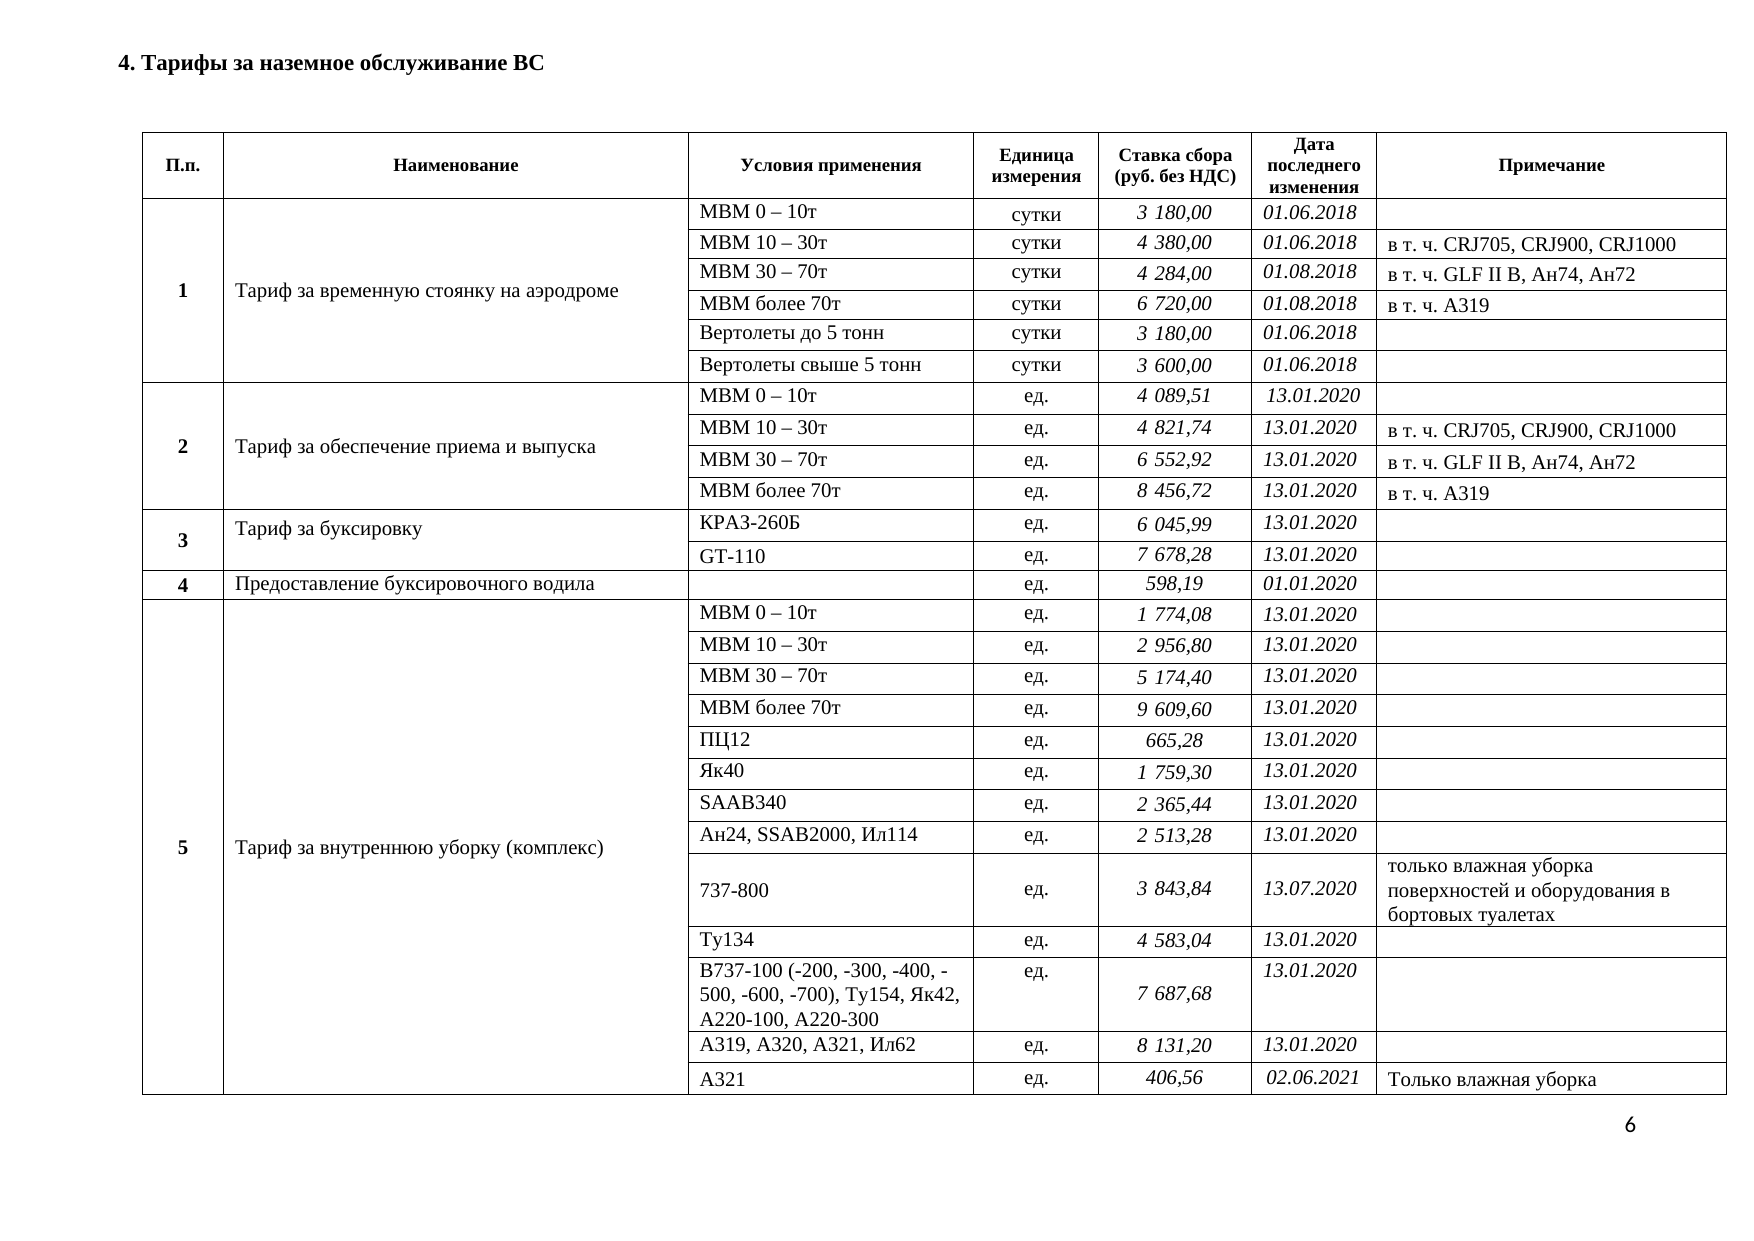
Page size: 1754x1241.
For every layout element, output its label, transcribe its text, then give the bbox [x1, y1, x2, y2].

table_cell [689, 571, 973, 599]
table_cell ед. [974, 759, 1098, 789]
table_cell 01.08.2018 [1252, 259, 1376, 290]
table_cell Ан24, SSAB2000, Ил114 [689, 822, 973, 852]
table_cell ед. [974, 571, 1098, 599]
table_cell [1377, 822, 1726, 852]
table_cell [1377, 790, 1726, 821]
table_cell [1377, 1063, 1726, 1094]
subtitle 4. Тарифы за наземное обслуживание ВС [118, 48, 1636, 75]
table_cell ед. [974, 632, 1098, 662]
table_cell 02.06.2021 [1252, 1063, 1376, 1094]
table_cell 4 089,51 [1099, 383, 1251, 414]
table_cell [1377, 958, 1726, 1031]
table_cell [1377, 695, 1726, 726]
table_cell 6 720,00 [1099, 291, 1251, 319]
table_cell 737-800 [689, 854, 973, 926]
table_cell [1377, 571, 1726, 599]
table_cell ед. [974, 1032, 1098, 1062]
table_cell в т. ч. CRJ705, CRJ900, CRJ1000 [1377, 415, 1726, 445]
table_cell в т. ч. CRJ705, CRJ900, CRJ1000 [1377, 230, 1726, 258]
table_cell [1377, 600, 1726, 631]
table_header Примечание [1377, 133, 1726, 197]
table_cell ед. [974, 927, 1098, 957]
table_header Дата последнего изменения [1252, 133, 1376, 197]
table_cell [1377, 383, 1726, 414]
table_cell сутки [974, 351, 1098, 382]
table_cell GT-110 [689, 542, 973, 570]
table_cell 13.01.2020 [1252, 446, 1376, 477]
table_cell 01.08.2018 [1252, 291, 1376, 319]
table_cell 3 600,00 [1099, 351, 1251, 382]
table_cell 8 131,20 [1099, 1032, 1251, 1062]
table_cell 6 045,99 [1099, 510, 1251, 541]
table_cell А319, А320, А321, Ил62 [689, 1032, 973, 1062]
table_cell 1 774,08 [1099, 600, 1251, 631]
table_cell [1377, 199, 1726, 229]
table_cell ед. [974, 727, 1098, 757]
table_cell 13.01.2020 [1252, 510, 1376, 541]
table_cell 598,19 [1099, 571, 1251, 599]
table_cell 2 [143, 383, 223, 509]
table_cell Тариф за временную стоянку на аэродроме [224, 199, 688, 382]
table_cell МВМ 10 – 30т [689, 632, 973, 662]
table_cell МВМ 10 – 30т [689, 415, 973, 445]
table_cell 2 365,44 [1099, 790, 1251, 821]
table_cell МВМ 30 – 70т [689, 664, 973, 694]
table_cell ПЦ12 [689, 727, 973, 757]
table_cell 01.01.2020 [1252, 571, 1376, 599]
table_cell 13.01.2020 [1252, 600, 1376, 631]
table_cell ед. [974, 415, 1098, 445]
table_cell 13.01.2020 [1252, 664, 1376, 694]
table_cell ед. [974, 542, 1098, 570]
table_cell сутки [974, 199, 1098, 229]
table_cell 4 583,04 [1099, 927, 1251, 957]
table_header Наименование [224, 133, 688, 197]
table_cell ед. [974, 790, 1098, 821]
table_cell В737-100 (-200, -300, -400, -500, -600, -700), Ту154, Як42, А220-100, А220-300 [689, 958, 973, 1031]
table_cell Тариф за внутреннюю уборку (комплекс) [224, 600, 688, 1094]
table_cell 13.01.2020 [1252, 695, 1376, 726]
table_cell 665,28 [1099, 727, 1251, 757]
table_cell в т. ч. GLF II B, Ан74, Ан72 [1377, 446, 1726, 477]
table_cell 8 456,72 [1099, 478, 1251, 509]
table_cell МВМ 0 – 10т [689, 600, 973, 631]
table_cell 4 [143, 571, 223, 599]
table_cell 13.01.2020 [1252, 759, 1376, 789]
table_cell 13.01.2020 [1252, 542, 1376, 570]
table_cell Ту134 [689, 927, 973, 957]
table_cell Тариф за буксировку [224, 510, 688, 570]
table_cell ед. [974, 695, 1098, 726]
table_cell только влажная уборка поверхностей и оборудования в бортовых туалетах [1377, 854, 1726, 926]
table_cell 3 180,00 [1099, 320, 1251, 350]
table_cell сутки [974, 320, 1098, 350]
table_cell 2 513,28 [1099, 822, 1251, 852]
table_cell МВМ 30 – 70т [689, 446, 973, 477]
table_cell ед. [974, 383, 1098, 414]
table_cell 1 759,30 [1099, 759, 1251, 789]
table_cell 13.01.2020 [1252, 415, 1376, 445]
table_cell ед. [974, 1063, 1098, 1094]
table_cell 01.06.2018 [1252, 199, 1376, 229]
table_cell МВМ 0 – 10т [689, 383, 973, 414]
table_cell 2 956,80 [1099, 632, 1251, 662]
table_cell 13.01.2020 [1252, 727, 1376, 757]
table_cell МВМ более 70т [689, 695, 973, 726]
table_cell 01.06.2018 [1252, 230, 1376, 258]
table_cell 13.07.2020 [1252, 854, 1376, 926]
table_cell МВМ 30 – 70т [689, 259, 973, 290]
table_cell 1 [143, 199, 223, 382]
table_cell 4 284,00 [1099, 259, 1251, 290]
table_cell 3 180,00 [1099, 199, 1251, 229]
table_cell 3 843,84 [1099, 854, 1251, 926]
table_cell в т. ч. А319 [1377, 478, 1726, 509]
table_cell 13.01.2020 [1252, 383, 1376, 414]
table_cell ед. [974, 600, 1098, 631]
table_cell МВМ более 70т [689, 478, 973, 509]
table_cell SAAB340 [689, 790, 973, 821]
table_cell ед. [974, 664, 1098, 694]
table_cell [1377, 351, 1726, 382]
table_cell 5 174,40 [1099, 664, 1251, 694]
table_cell ед. [974, 510, 1098, 541]
table_cell 5 [143, 600, 223, 1094]
table_cell 4 821,74 [1099, 415, 1251, 445]
table_header Ставка сбора (руб. без НДС) [1099, 133, 1251, 197]
table_cell [1377, 542, 1726, 570]
table_cell 01.06.2018 [1252, 320, 1376, 350]
table_cell Тариф за обеспечение приема и выпуска [224, 383, 688, 509]
table_header Единица измерения [974, 133, 1098, 197]
table_cell 4 380,00 [1099, 230, 1251, 258]
table_cell [1377, 632, 1726, 662]
table_cell в т. ч. GLF II B, Ан74, Ан72 [1377, 259, 1726, 290]
table_cell Вертолеты до 5 тонн [689, 320, 973, 350]
table_cell [1377, 1032, 1726, 1062]
table_cell ед. [974, 478, 1098, 509]
table_cell 6 552,92 [1099, 446, 1251, 477]
table_cell 13.01.2020 [1252, 790, 1376, 821]
table_cell 13.01.2020 [1252, 1032, 1376, 1062]
table_cell сутки [974, 291, 1098, 319]
table_cell 3 [143, 510, 223, 570]
table_cell 9 609,60 [1099, 695, 1251, 726]
table_cell 13.01.2020 [1252, 927, 1376, 957]
table_cell ед. [974, 854, 1098, 926]
table_header Условия применения [689, 133, 973, 197]
table_cell Вертолеты свыше 5 тонн [689, 351, 973, 382]
table_cell А321 [689, 1063, 973, 1094]
table_cell ед. [974, 958, 1098, 1031]
table_cell 7 687,68 [1099, 958, 1251, 1031]
table_cell [1377, 510, 1726, 541]
table_cell 13.01.2020 [1252, 632, 1376, 662]
table_cell [1377, 727, 1726, 757]
table_cell 01.06.2018 [1252, 351, 1376, 382]
table_cell МВМ 10 – 30т [689, 230, 973, 258]
table_cell сутки [974, 259, 1098, 290]
table_cell КРАЗ-260Б [689, 510, 973, 541]
table_cell [1377, 759, 1726, 789]
table_cell МВМ более 70т [689, 291, 973, 319]
table_cell в т. ч. А319 [1377, 291, 1726, 319]
table_cell 7 678,28 [1099, 542, 1251, 570]
table_cell 13.01.2020 [1252, 478, 1376, 509]
table_cell ед. [974, 822, 1098, 852]
table_cell Як40 [689, 759, 973, 789]
table_cell МВМ 0 – 10т [689, 199, 973, 229]
table_cell [1377, 320, 1726, 350]
table_cell 406,56 [1099, 1063, 1251, 1094]
table_cell [1377, 927, 1726, 957]
table_cell 13.01.2020 [1252, 958, 1376, 1031]
table_cell 13.01.2020 [1252, 822, 1376, 852]
table_header П.п. [143, 133, 223, 197]
table_cell ед. [974, 446, 1098, 477]
table_cell Предоставление буксировочного водила [224, 571, 688, 599]
table_cell сутки [974, 230, 1098, 258]
table_cell [1377, 664, 1726, 694]
